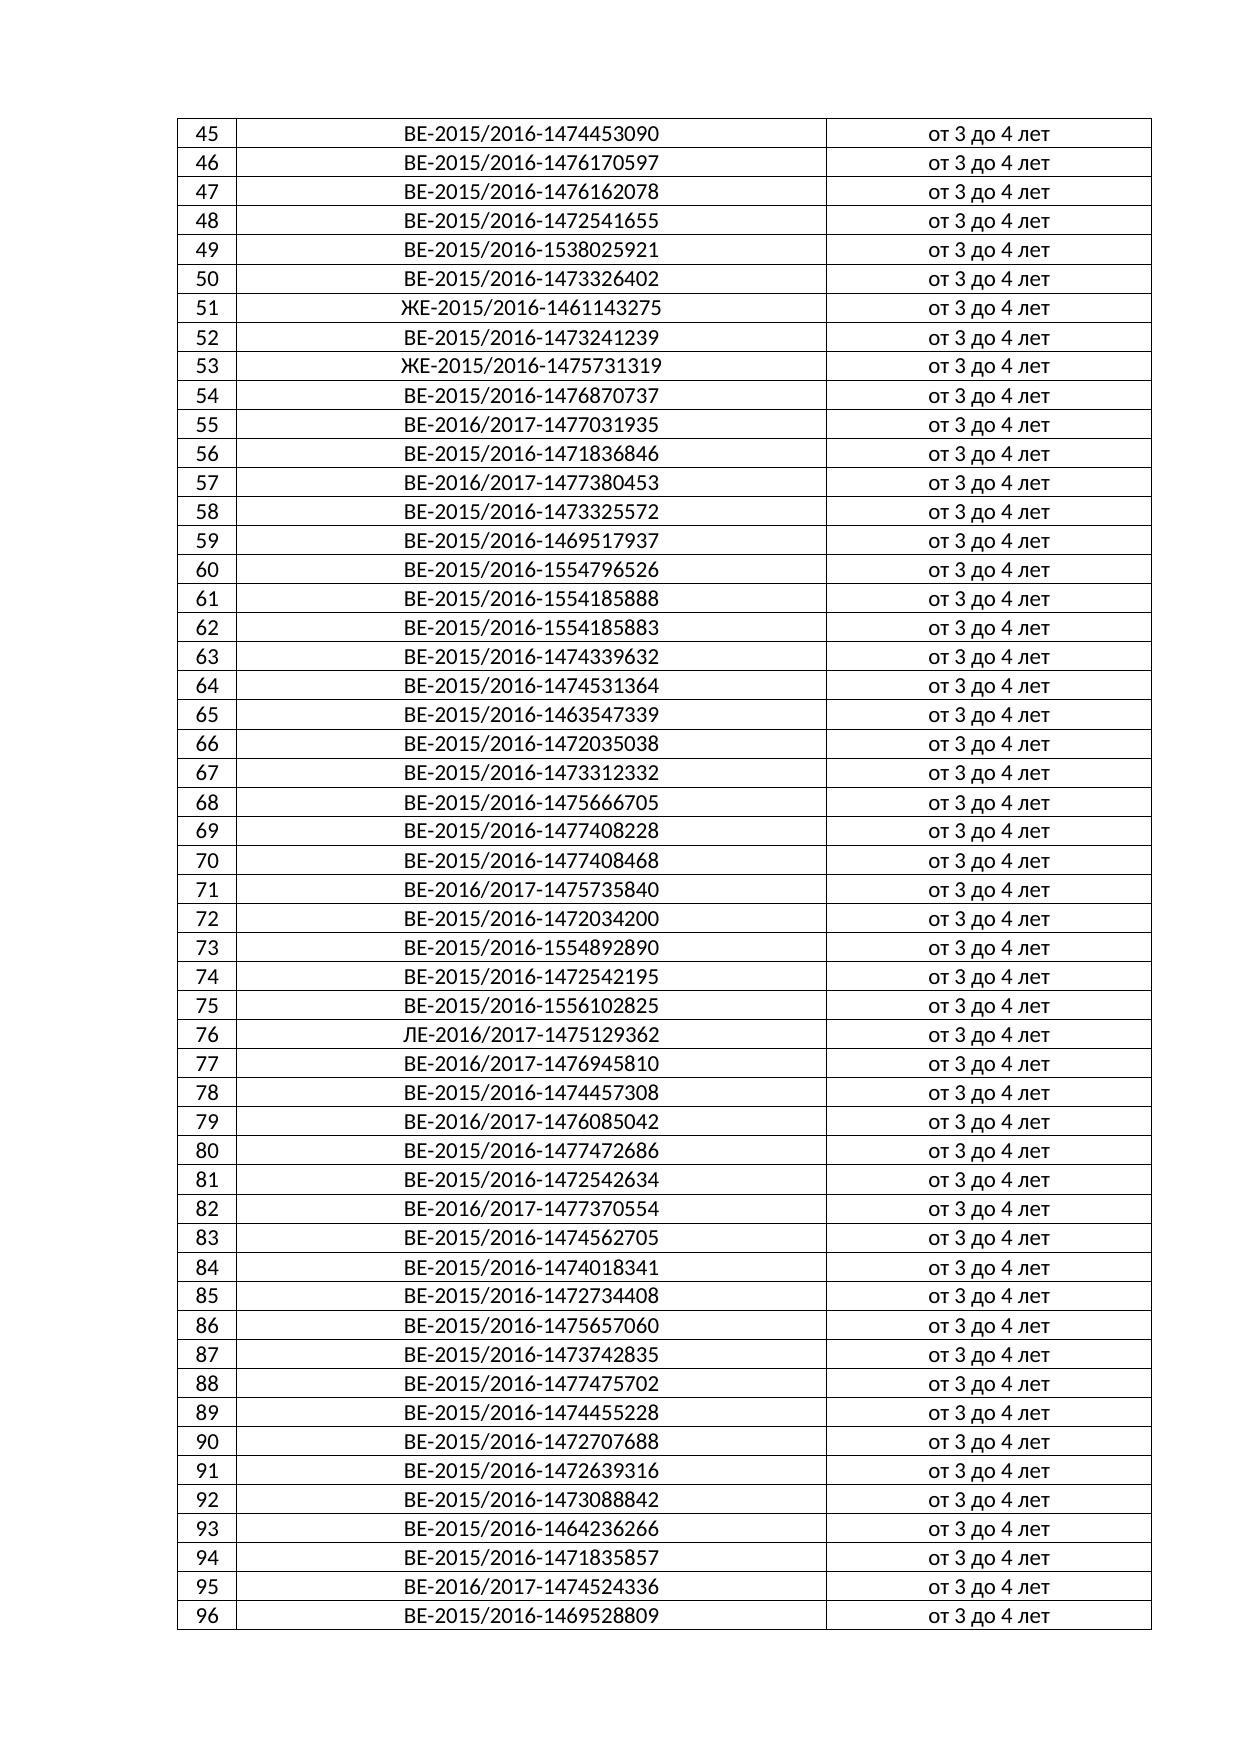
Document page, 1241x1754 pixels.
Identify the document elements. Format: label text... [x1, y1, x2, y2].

table_cell от 3 до 4 лет [827, 875, 1151, 903]
table_cell от 3 до 4 лет [827, 846, 1151, 874]
table_cell 60 [178, 555, 236, 583]
table_cell 76 [178, 1020, 236, 1048]
table_cell 51 [178, 294, 236, 322]
table_cell 59 [178, 526, 236, 554]
table_cell от 3 до 4 лет [827, 1020, 1151, 1048]
table_cell от 3 до 4 лет [827, 468, 1151, 496]
table_cell ВЕ-2015/2016-1474562705 [237, 1224, 826, 1252]
table_cell от 3 до 4 лет [827, 1340, 1151, 1368]
table_cell ВЕ-2016/2017-1477380453 [237, 468, 826, 496]
table_cell ВЕ-2015/2016-1472541655 [237, 206, 826, 234]
table_cell 86 [178, 1311, 236, 1339]
table_cell от 3 до 4 лет [827, 526, 1151, 554]
table_cell ВЕ-2015/2016-1556102825 [237, 991, 826, 1019]
table_cell ВЕ-2015/2016-1472639316 [237, 1456, 826, 1484]
table_cell от 3 до 4 лет [827, 1485, 1151, 1513]
table_cell 64 [178, 671, 236, 699]
table_cell 73 [178, 933, 236, 961]
table_cell ВЕ-2015/2016-1475666705 [237, 788, 826, 816]
table_cell от 3 до 4 лет [827, 1543, 1151, 1571]
table_cell ВЕ-2015/2016-1474453090 [237, 119, 826, 147]
table_cell 67 [178, 759, 236, 787]
table_cell ВЕ-2016/2017-1476945810 [237, 1049, 826, 1077]
table_cell от 3 до 4 лет [827, 788, 1151, 816]
table_cell ВЕ-2015/2016-1475657060 [237, 1311, 826, 1339]
table_cell от 3 до 4 лет [827, 1369, 1151, 1397]
table_cell от 3 до 4 лет [827, 613, 1151, 641]
table_cell ВЕ-2015/2016-1477408468 [237, 846, 826, 874]
table_cell ВЕ-2016/2017-1476085042 [237, 1107, 826, 1135]
table_cell от 3 до 4 лет [827, 439, 1151, 467]
table_cell ВЕ-2015/2016-1469528809 [237, 1601, 826, 1629]
table_cell 85 [178, 1282, 236, 1310]
table_cell 83 [178, 1224, 236, 1252]
table_cell от 3 до 4 лет [827, 962, 1151, 990]
table_cell от 3 до 4 лет [827, 671, 1151, 699]
table_cell от 3 до 4 лет [827, 1427, 1151, 1455]
table_cell ВЕ-2015/2016-1473312332 [237, 759, 826, 787]
table_cell 52 [178, 323, 236, 351]
table_cell 66 [178, 730, 236, 757]
table_cell 68 [178, 788, 236, 816]
table_cell 95 [178, 1572, 236, 1600]
table_cell от 3 до 4 лет [827, 1456, 1151, 1484]
table_cell от 3 до 4 лет [827, 1601, 1151, 1629]
table_cell ВЕ-2015/2016-1472542634 [237, 1165, 826, 1193]
table_cell ЛЕ-2016/2017-1475129362 [237, 1020, 826, 1048]
table_cell от 3 до 4 лет [827, 759, 1151, 787]
table_cell от 3 до 4 лет [827, 1136, 1151, 1164]
table_cell ВЕ-2015/2016-1473742835 [237, 1340, 826, 1368]
table_cell 93 [178, 1514, 236, 1542]
table_cell ВЕ-2015/2016-1554185888 [237, 584, 826, 612]
table_cell от 3 до 4 лет [827, 381, 1151, 409]
table_cell 79 [178, 1107, 236, 1135]
table_cell ЖЕ-2015/2016-1475731319 [237, 352, 826, 380]
table_cell от 3 до 4 лет [827, 817, 1151, 845]
table_cell от 3 до 4 лет [827, 584, 1151, 612]
table_cell 91 [178, 1456, 236, 1484]
table_cell ВЕ-2015/2016-1477472686 [237, 1136, 826, 1164]
table_cell 75 [178, 991, 236, 1019]
table_cell от 3 до 4 лет [827, 148, 1151, 176]
table_cell ВЕ-2015/2016-1474339632 [237, 642, 826, 670]
table_cell ВЕ-2015/2016-1474455228 [237, 1398, 826, 1426]
table_cell 96 [178, 1601, 236, 1629]
table_cell от 3 до 4 лет [827, 1253, 1151, 1281]
table_cell 49 [178, 235, 236, 263]
table_cell 74 [178, 962, 236, 990]
table_cell ВЕ-2015/2016-1554892890 [237, 933, 826, 961]
table_cell 88 [178, 1369, 236, 1397]
table_cell от 3 до 4 лет [827, 1224, 1151, 1252]
table_cell от 3 до 4 лет [827, 352, 1151, 380]
table_cell ВЕ-2015/2016-1472542195 [237, 962, 826, 990]
table_cell ВЕ-2015/2016-1477408228 [237, 817, 826, 845]
table_cell от 3 до 4 лет [827, 1107, 1151, 1135]
table_cell ВЕ-2015/2016-1472035038 [237, 730, 826, 757]
table_cell ВЕ-2015/2016-1472707688 [237, 1427, 826, 1455]
table_cell от 3 до 4 лет [827, 1398, 1151, 1426]
table_cell ВЕ-2015/2016-1474457308 [237, 1078, 826, 1106]
table_cell от 3 до 4 лет [827, 1078, 1151, 1106]
table_cell от 3 до 4 лет [827, 206, 1151, 234]
table_cell от 3 до 4 лет [827, 323, 1151, 351]
table_cell 61 [178, 584, 236, 612]
table_cell от 3 до 4 лет [827, 119, 1151, 147]
table_cell ВЕ-2015/2016-1473088842 [237, 1485, 826, 1513]
table_cell 94 [178, 1543, 236, 1571]
table_cell ВЕ-2015/2016-1554185883 [237, 613, 826, 641]
table_cell от 3 до 4 лет [827, 730, 1151, 757]
table_cell от 3 до 4 лет [827, 1049, 1151, 1077]
table_cell ВЕ-2016/2017-1477370554 [237, 1195, 826, 1222]
table_cell от 3 до 4 лет [827, 1195, 1151, 1222]
table_cell ВЕ-2015/2016-1477475702 [237, 1369, 826, 1397]
table_cell от 3 до 4 лет [827, 991, 1151, 1019]
table_cell ВЕ-2015/2016-1472734408 [237, 1282, 826, 1310]
table_cell 57 [178, 468, 236, 496]
table_cell 80 [178, 1136, 236, 1164]
table_cell 50 [178, 265, 236, 292]
table_cell ВЕ-2015/2016-1476170597 [237, 148, 826, 176]
table_cell 47 [178, 177, 236, 205]
table_cell ВЕ-2015/2016-1473241239 [237, 323, 826, 351]
table_cell 56 [178, 439, 236, 467]
table_cell 62 [178, 613, 236, 641]
table_cell 92 [178, 1485, 236, 1513]
table_cell ВЕ-2016/2017-1474524336 [237, 1572, 826, 1600]
table_cell 63 [178, 642, 236, 670]
table_cell ВЕ-2015/2016-1471835857 [237, 1543, 826, 1571]
table_cell ВЕ-2015/2016-1554796526 [237, 555, 826, 583]
table_cell от 3 до 4 лет [827, 642, 1151, 670]
table_cell 77 [178, 1049, 236, 1077]
table_cell 54 [178, 381, 236, 409]
table_cell 71 [178, 875, 236, 903]
table_cell от 3 до 4 лет [827, 904, 1151, 932]
table_cell от 3 до 4 лет [827, 933, 1151, 961]
table_cell от 3 до 4 лет [827, 1514, 1151, 1542]
table_cell 48 [178, 206, 236, 234]
table_cell 53 [178, 352, 236, 380]
table_cell ВЕ-2015/2016-1471836846 [237, 439, 826, 467]
table_cell 69 [178, 817, 236, 845]
table_cell 89 [178, 1398, 236, 1426]
table_cell 82 [178, 1195, 236, 1222]
table_cell от 3 до 4 лет [827, 1165, 1151, 1193]
table_cell от 3 до 4 лет [827, 497, 1151, 525]
table_cell ВЕ-2015/2016-1463547339 [237, 700, 826, 728]
table_cell 70 [178, 846, 236, 874]
table_cell от 3 до 4 лет [827, 1311, 1151, 1339]
table_cell ВЕ-2016/2017-1477031935 [237, 410, 826, 438]
table_cell от 3 до 4 лет [827, 235, 1151, 263]
table_cell ВЕ-2015/2016-1472034200 [237, 904, 826, 932]
table_cell 65 [178, 700, 236, 728]
table_cell ВЕ-2015/2016-1469517937 [237, 526, 826, 554]
table_cell ВЕ-2015/2016-1473325572 [237, 497, 826, 525]
table_cell от 3 до 4 лет [827, 1572, 1151, 1600]
table_cell 45 [178, 119, 236, 147]
table_cell от 3 до 4 лет [827, 265, 1151, 292]
table_cell 90 [178, 1427, 236, 1455]
table_cell 84 [178, 1253, 236, 1281]
table_cell от 3 до 4 лет [827, 294, 1151, 322]
table_cell от 3 до 4 лет [827, 555, 1151, 583]
table_cell 55 [178, 410, 236, 438]
table_cell ВЕ-2015/2016-1474018341 [237, 1253, 826, 1281]
table_cell от 3 до 4 лет [827, 1282, 1151, 1310]
table_cell ВЕ-2015/2016-1476162078 [237, 177, 826, 205]
table_cell 46 [178, 148, 236, 176]
table_cell 87 [178, 1340, 236, 1368]
table_cell ВЕ-2015/2016-1464236266 [237, 1514, 826, 1542]
table_cell ВЕ-2015/2016-1538025921 [237, 235, 826, 263]
table_cell 58 [178, 497, 236, 525]
table_cell от 3 до 4 лет [827, 410, 1151, 438]
table_cell ВЕ-2015/2016-1474531364 [237, 671, 826, 699]
table_cell от 3 до 4 лет [827, 700, 1151, 728]
table_cell 78 [178, 1078, 236, 1106]
table_cell 81 [178, 1165, 236, 1193]
table_cell от 3 до 4 лет [827, 177, 1151, 205]
table_cell ВЕ-2015/2016-1476870737 [237, 381, 826, 409]
table_cell ЖЕ-2015/2016-1461143275 [237, 294, 826, 322]
table_cell ВЕ-2016/2017-1475735840 [237, 875, 826, 903]
table_cell 72 [178, 904, 236, 932]
table_cell ВЕ-2015/2016-1473326402 [237, 265, 826, 292]
